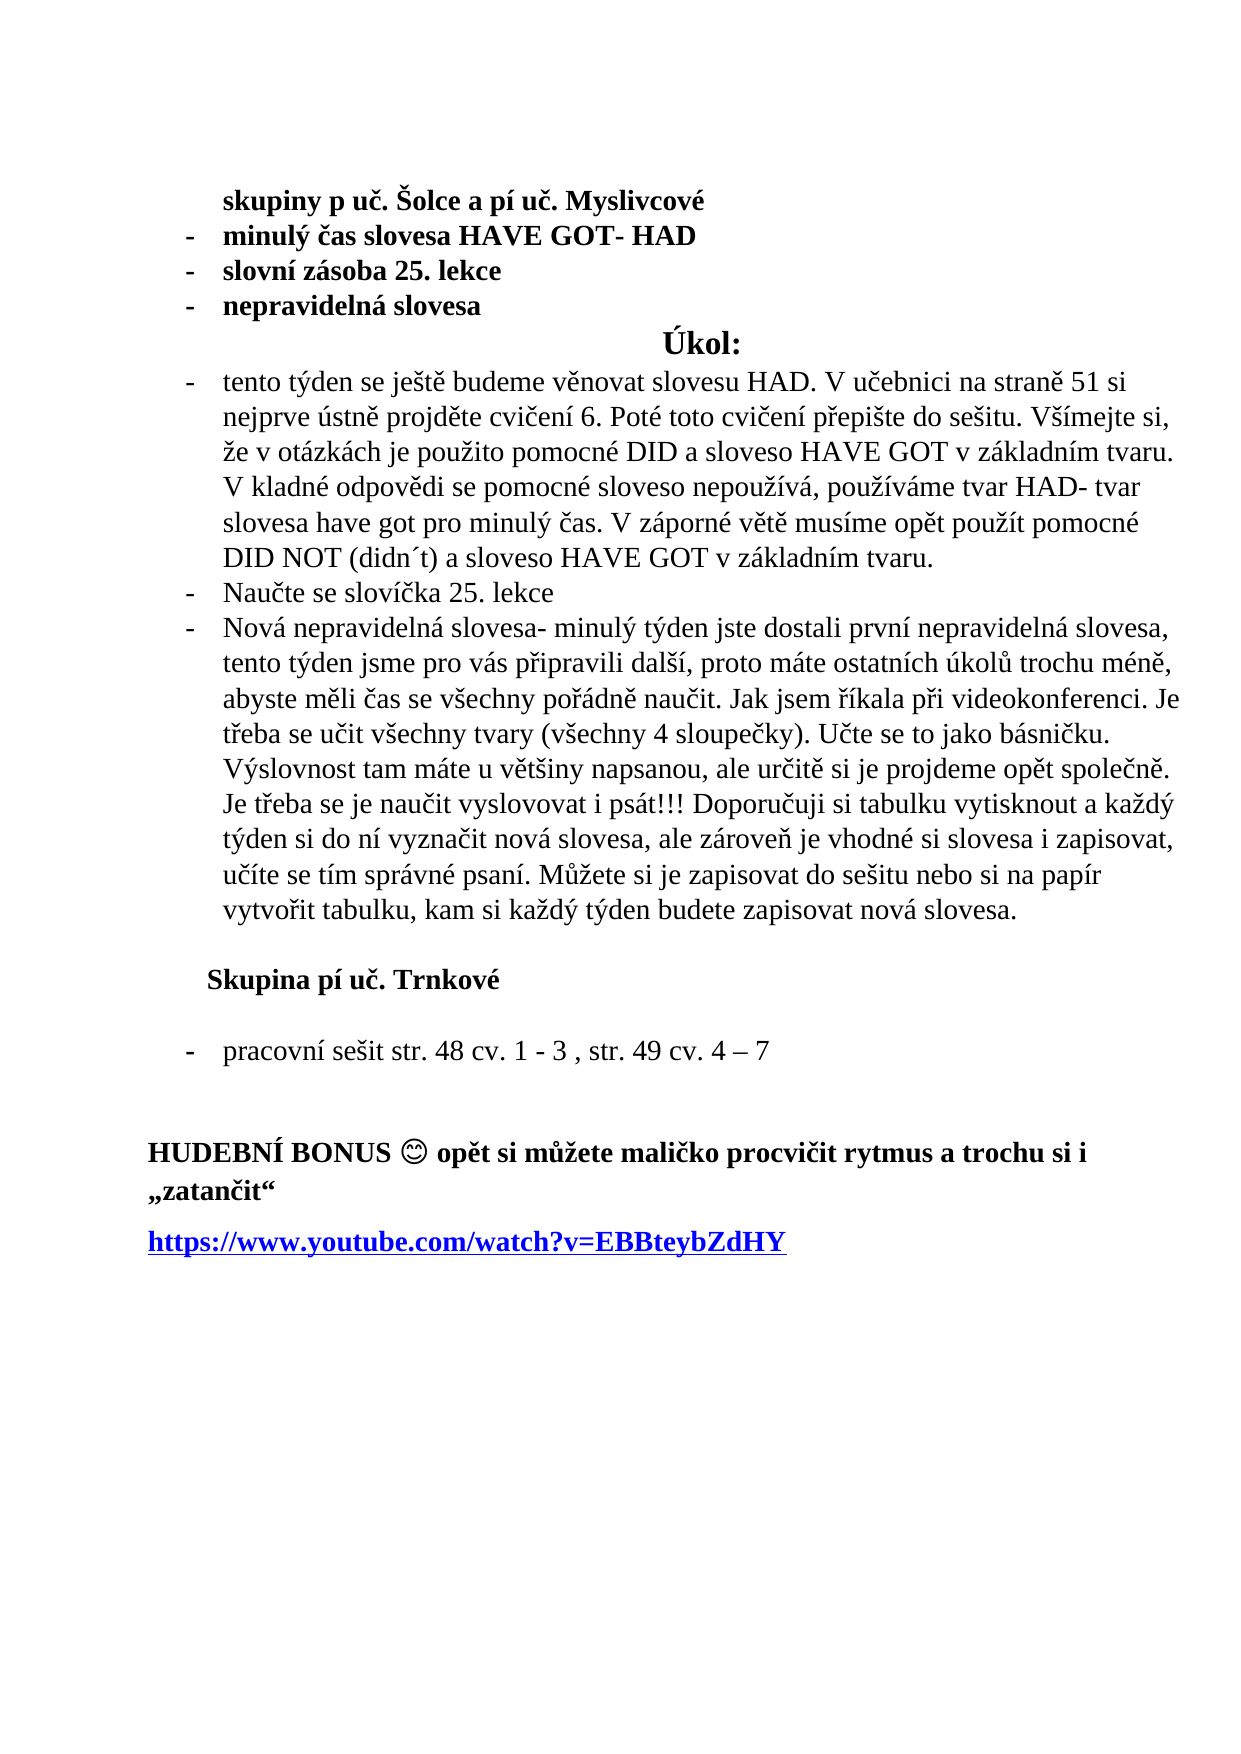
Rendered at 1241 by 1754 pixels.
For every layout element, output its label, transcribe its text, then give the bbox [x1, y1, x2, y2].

list minulý čas slovesa HAVE GOT- HAD [185, 218, 1093, 252]
list pracovní sešit str. 48 cv. 1 - 3 , str. 49 cv. 4 – 7 [185, 1033, 1181, 1066]
list nepravidelná slovesa [185, 288, 1093, 322]
list Skupina pí uč. Trnkové [207, 962, 1181, 996]
list slovní zásoba 25. lekce [185, 253, 1093, 287]
list tento týden se ještě budeme věnovat slovesu HAD. V učebnici na straně 51 si nejprve ústně projděte cvičení 6. Poté toto cvičení přepište do sešitu. Všímejte si, že v otázkách je použito pomocné DID a sloveso HAVE GOT v základním tvaru. V kladné odpovědi se pomocné sloveso nepoužívá, používáme tvar HAD- tvar slovesa have got pro minulý čas. V záporné větě musíme opět použít pomocné DID NOT (didn´t) a sloveso HAVE GOT v základním tvaru. [185, 364, 1181, 573]
list Nová nepravidelná slovesa- minulý týden jste dostali první nepravidelná slovesa, tento týden jsme pro vás připravili další, proto máte ostatních úkolů trochu méně, abyste měli čas se všechny pořádně naučit. Jak jsem říkala při videokonferenci. Je třeba se učit všechny tvary (všechny 4 sloupečky). Učte se to jako básničku. Výslovnost tam máte u většiny napsanou, ale určitě si je projdeme opět společně. Je třeba se je naučit vyslovovat i psát!!! Doporučuji si tabulku vytisknout a každý týden si do ní vyznačit nová slovesa, ale zároveň je vhodné si slovesa i zapisovat, učíte se tím správné psaní. Můžete si je zapisovat do sešitu nebo si na papír vytvořit tabulku, kam si každý týden budete zapisovat nová slovesa. [185, 610, 1181, 926]
text HUDEBNÍ BONUS 😊 opět si můžete maličko procvičit rytmus a trochu si i „zatančit“ [148, 1131, 1093, 1206]
list Naučte se slovíčka 25. lekce [185, 575, 1181, 609]
list skupiny p uč. Šolce a pí uč. Myslivcové [223, 183, 1093, 216]
list Úkol: [223, 324, 1181, 362]
text https://www.youtube.com/watch?v=EBBteybZdHY [148, 1224, 1093, 1258]
